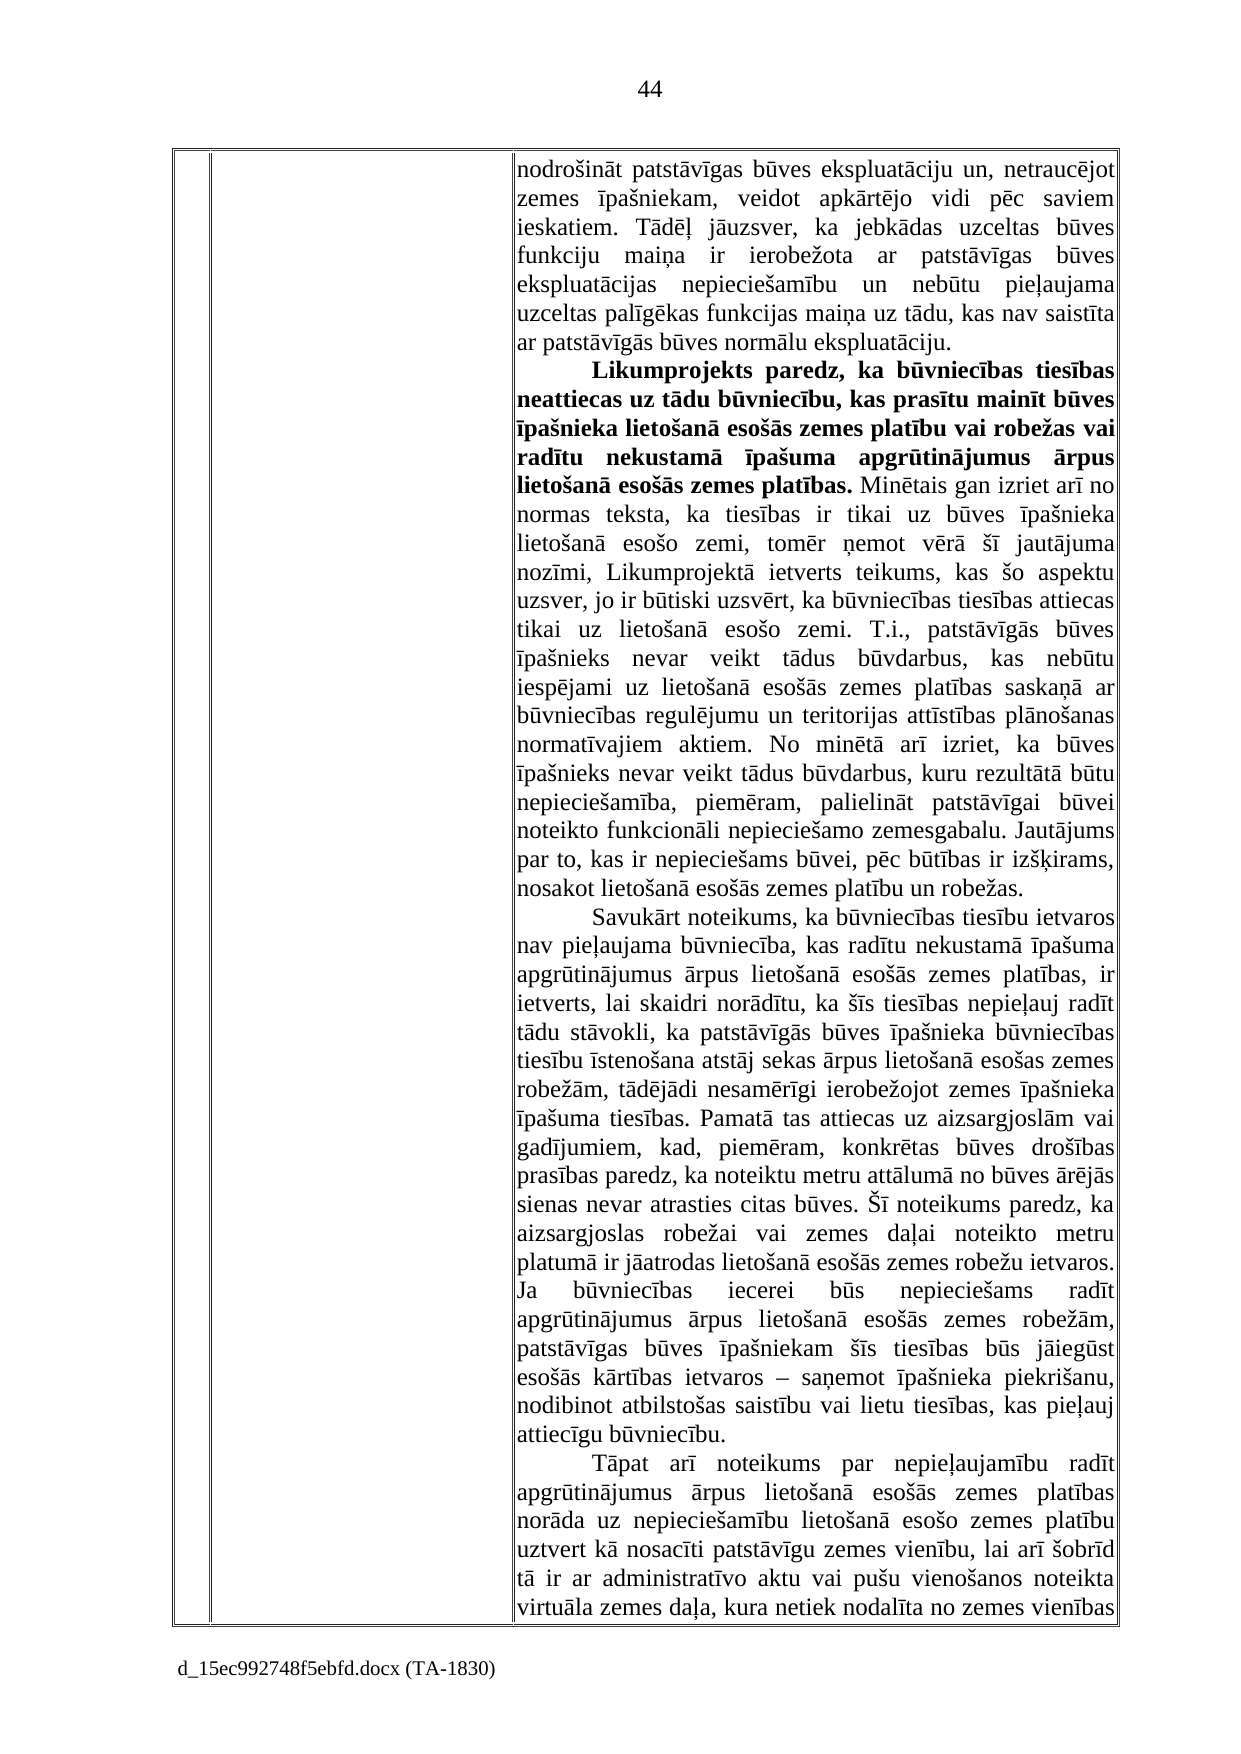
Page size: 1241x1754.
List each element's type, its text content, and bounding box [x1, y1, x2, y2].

table_cell 2. [175, 151, 211, 1623]
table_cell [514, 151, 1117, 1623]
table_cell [211, 151, 513, 1623]
